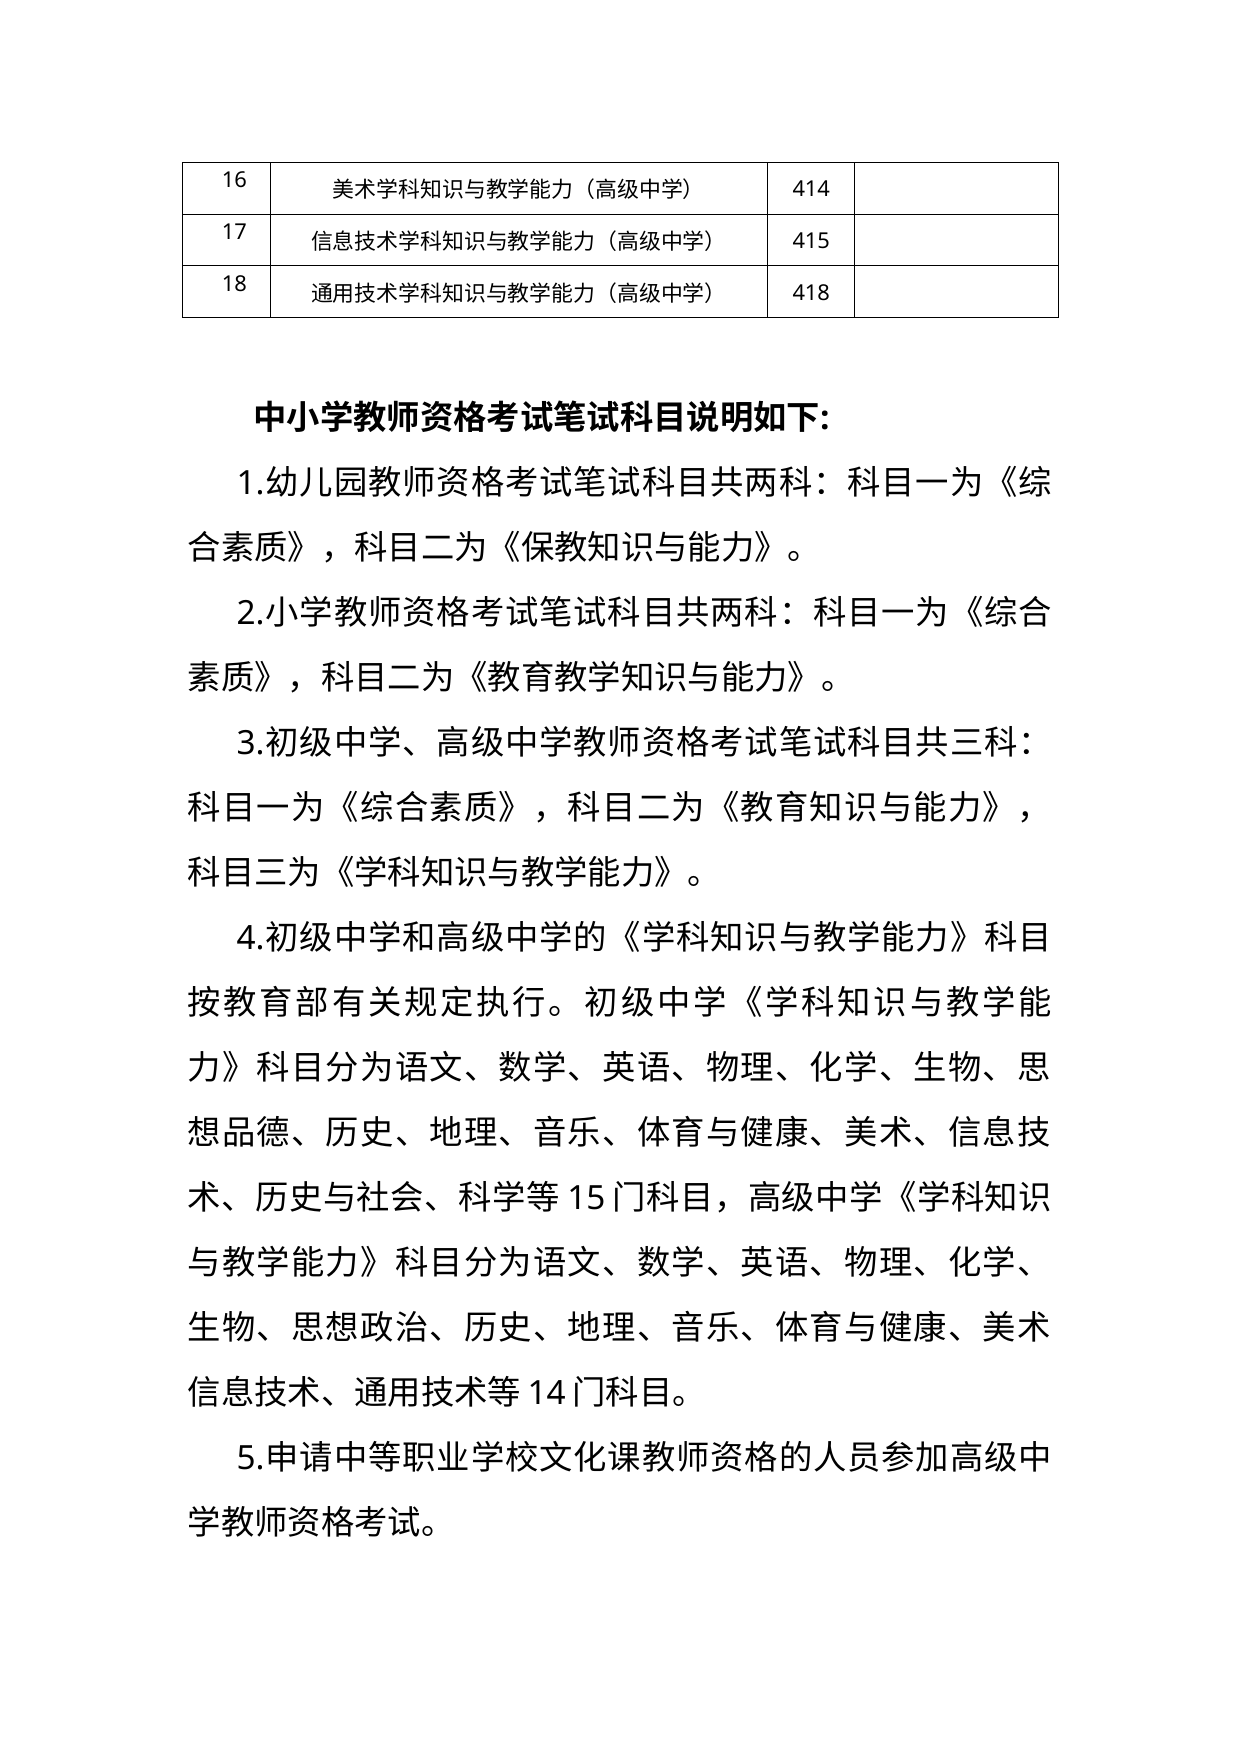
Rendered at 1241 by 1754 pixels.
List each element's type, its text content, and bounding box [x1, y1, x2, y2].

text 中小学教师资格考试笔试科目说明如下: [187, 383, 1053, 448]
table_cell [855, 266, 1058, 317]
text 5.申请中等职业学校文化课教师资格的人员参加高级中学教师资格考试。 [187, 1423, 1053, 1553]
text 3.初级中学、高级中学教师资格考试笔试科目共三科：科目一为《综合素质》，科目二为《教育知识与能力》，科目三为《学科知识与教学能力》。 [187, 708, 1053, 903]
table_cell 信息技术学科知识与教学能力（高级中学） [271, 215, 767, 265]
table_cell 415 [768, 215, 854, 265]
table_cell 418 [768, 266, 854, 317]
table_cell 美术学科知识与教学能力（高级中学） [271, 163, 767, 213]
text 4.初级中学和高级中学的《学科知识与教学能力》科目按教育部有关规定执行。初级中学《学科知识与教学能力》科目分为语文、数学、英语、物理、化学、生物、思想品德、历史、地理、音乐、体育与健康、美术、信息技术、历史与社会、科学等15门科目，高级中学《学科知识与教学能力》科目分为语文、数学、英语、物理、化学、生物、思想政治、历史、地理、音乐、体育与健康、美术、信息技术、通用技术等14门科目。 [187, 903, 1053, 1423]
table_cell [183, 215, 270, 265]
table_cell [855, 215, 1058, 265]
text 1.幼儿园教师资格考试笔试科目共两科：科目一为《综合素质》，科目二为《保教知识与能力》。 [187, 448, 1053, 578]
table_cell [855, 163, 1058, 213]
table_cell 通用技术学科知识与教学能力（高级中学） [271, 266, 767, 317]
table_cell [183, 266, 270, 317]
table_cell 414 [768, 163, 854, 213]
text 2.小学教师资格考试笔试科目共两科：科目一为《综合素质》，科目二为《教育教学知识与能力》。 [187, 578, 1053, 708]
table_cell [183, 163, 270, 213]
